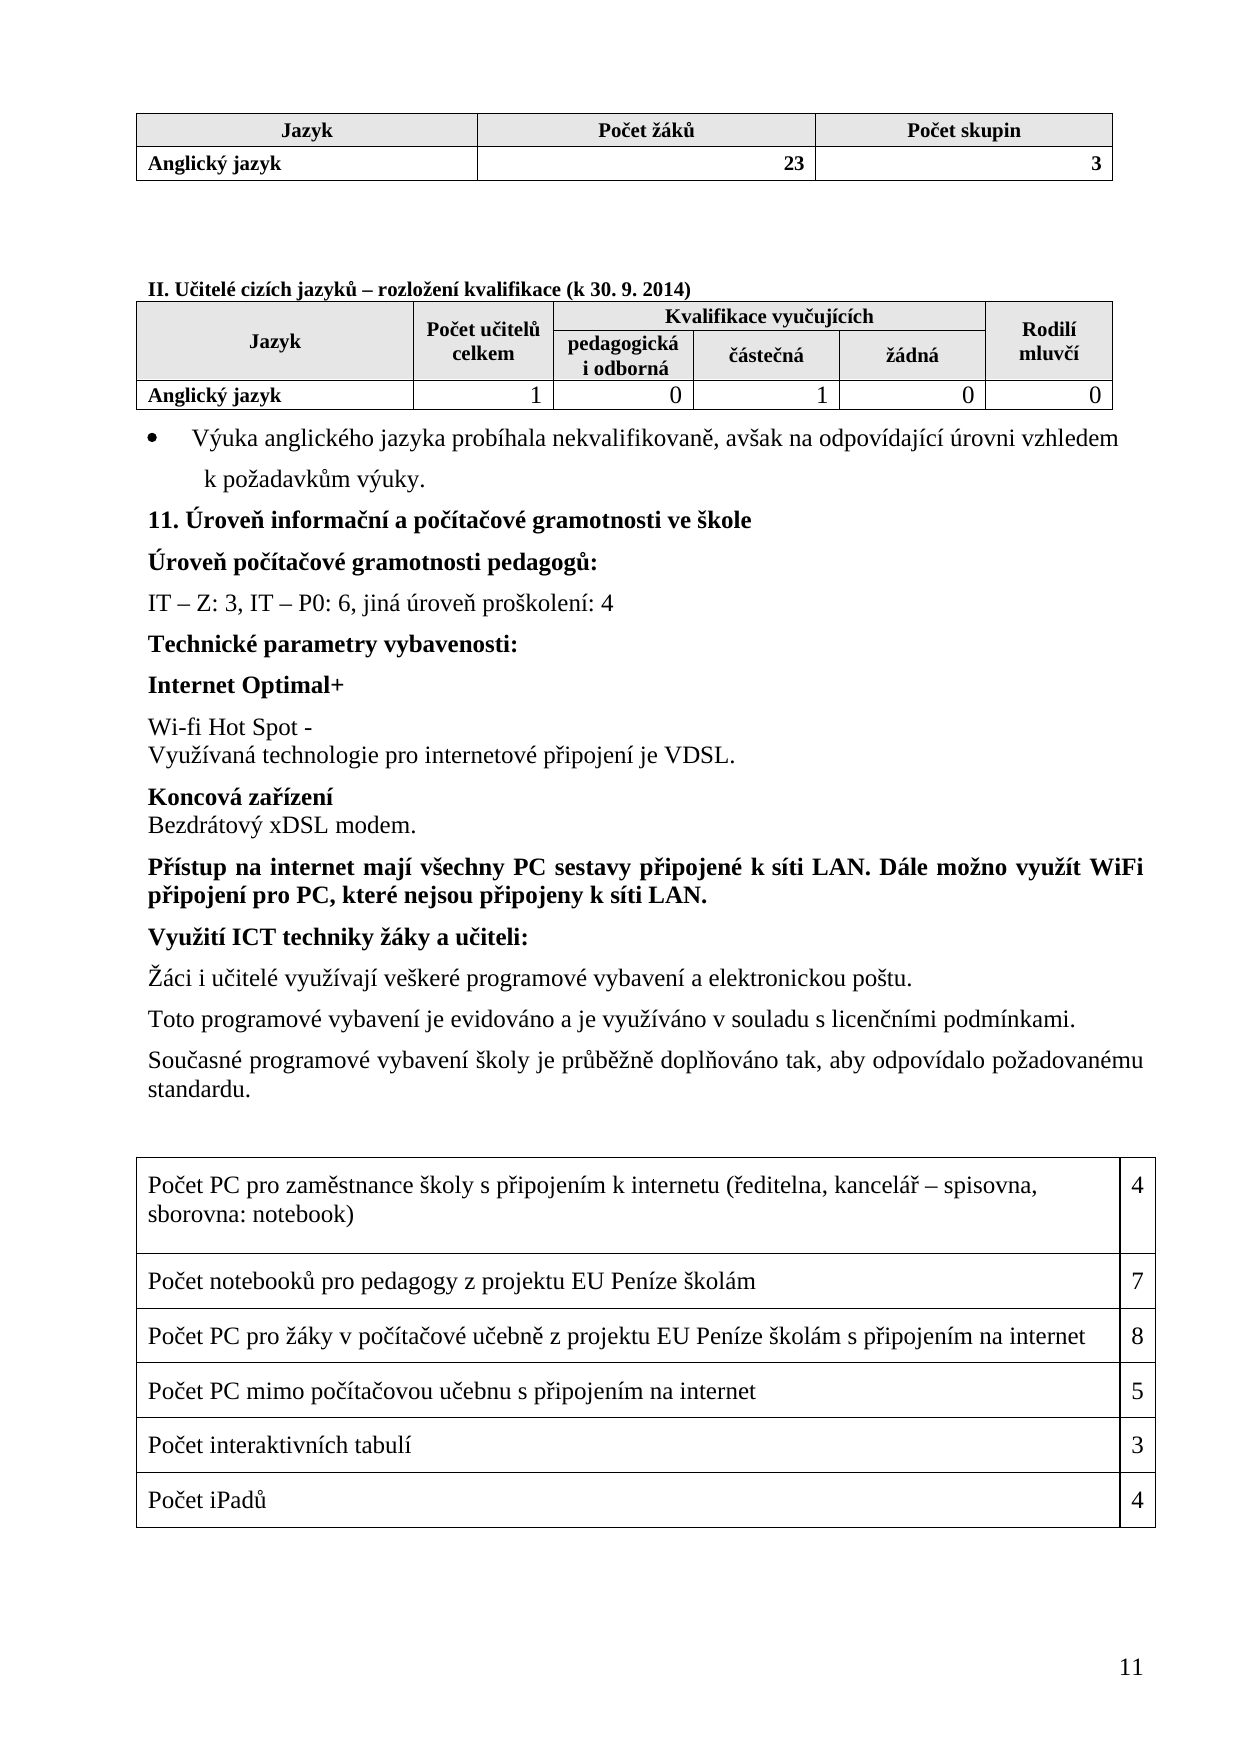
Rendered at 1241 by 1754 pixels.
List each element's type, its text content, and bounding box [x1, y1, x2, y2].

text Žáci i učitelé využívají veškeré programové vybavení a elektronickou poštu. [148, 963, 1144, 992]
table_header 4 [1121, 1158, 1155, 1253]
table_cell 0 [554, 381, 693, 409]
table_cell 8 [1121, 1309, 1155, 1362]
table_header Počet učitelů celkem [414, 302, 553, 379]
text Přístup na internet mají všechny PC sestavy připojené k síti LAN. Dále možno využít WiFi připojení pro PC, které nejsou připojeny k síti LAN. [148, 852, 1144, 909]
text Koncová zařízení Bezdrátový xDSL modem. [148, 782, 1144, 839]
table_cell 1 [414, 381, 553, 409]
text Toto programové vybavení je evidováno a je využíváno v souladu s licenčními podmínkami. [148, 1004, 1144, 1033]
table_header Počet PC pro zaměstnance školy s připojením k internetu (ředitelna, kancelář – spisovna, sborovna: notebook) [137, 1158, 1119, 1253]
table_cell 7 [1121, 1254, 1155, 1307]
table_cell 0 [840, 381, 985, 409]
table_header Počet skupin [816, 114, 1112, 146]
text k požadavkům výuky. [185, 464, 1144, 493]
text Současné programové vybavení školy je průběžně doplňováno tak, aby odpovídalo požadovanému standardu. [148, 1045, 1144, 1103]
table_cell Počet PC pro žáky v počítačové učebně z projektu EU Peníze školám s připojením na internet [137, 1309, 1119, 1362]
text IT – Z: 3, IT – P0: 6, jiná úroveň proškolení: 4 [148, 588, 1144, 617]
table_cell 23 [478, 147, 815, 180]
text Technické parametry vybavenosti: [148, 629, 1144, 658]
text Internet Optimal+ [148, 670, 1144, 699]
table_cell Počet interaktivních tabulí [137, 1418, 1119, 1472]
table_cell Počet PC mimo počítačovou učebnu s připojením na internet [137, 1363, 1119, 1417]
table_cell 3 [1121, 1418, 1155, 1472]
text Úroveň počítačové gramotnosti pedagogů: [148, 547, 1144, 575]
table_cell žádná [840, 331, 985, 379]
table_cell Počet iPadů [137, 1473, 1119, 1527]
table_header Počet žáků [478, 114, 815, 146]
table_header Jazyk [137, 302, 413, 379]
list Výuka anglického jazyka probíhala nekvalifikovaně, avšak na odpovídající úrovni vzhledem [148, 423, 1144, 452]
table_cell 0 [986, 381, 1112, 409]
table_cell 5 [1121, 1363, 1155, 1417]
table_cell částečná [694, 331, 839, 379]
table_cell Anglický jazyk [137, 381, 413, 409]
table_cell Počet notebooků pro pedagogy z projektu EU Peníze školám [137, 1254, 1119, 1307]
table_header Kvalifikace vyučujících [554, 302, 985, 330]
text II. Učitelé cizích jazyků – rozložení kvalifikace (k 30. 9. 2014) [148, 277, 1144, 301]
table_cell pedagogická i odborná [554, 331, 693, 379]
text 11. Úroveň informační a počítačové gramotnosti ve škole [148, 505, 1144, 534]
table_header Jazyk [137, 114, 477, 146]
text Wi-fi Hot Spot - Využívaná technologie pro internetové připojení je VDSL. [148, 712, 1144, 769]
text Využití ICT techniky žáky a učiteli: [148, 922, 1144, 950]
table_cell 1 [694, 381, 839, 409]
table_cell Anglický jazyk [137, 147, 477, 180]
table_cell 3 [816, 147, 1112, 180]
table_cell 4 [1121, 1473, 1155, 1527]
table_header Rodilí mluvčí [986, 302, 1112, 379]
